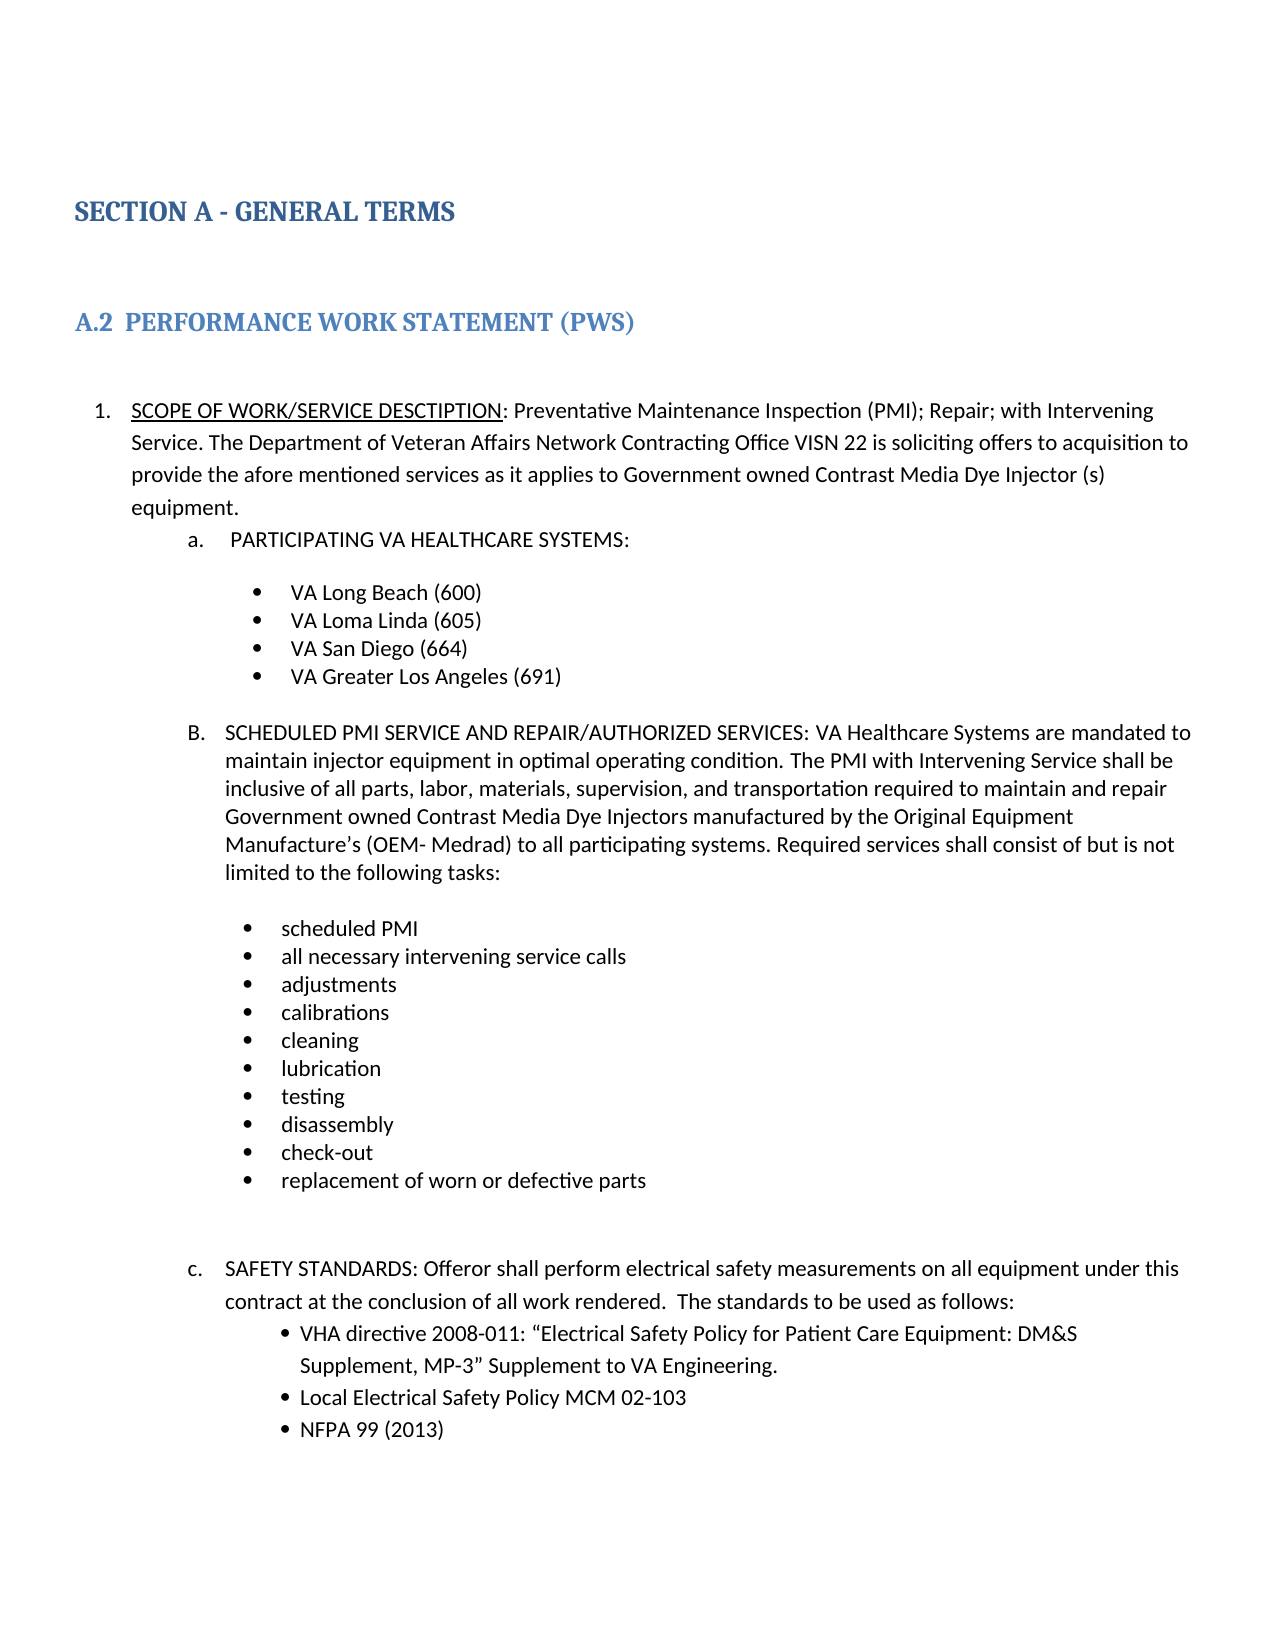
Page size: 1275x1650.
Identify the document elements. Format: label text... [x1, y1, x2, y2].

list NFPA 99 (2013) [281, 1416, 1200, 1443]
list lubrication [244, 1054, 1200, 1082]
list SCOPE OF WORK/SERVICE DESCTIPTION: Preventative Maintenance Inspection (PMI); Repair; with Intervening Service. The Department of Veteran Affairs Network Contracting Office VISN 22 is soliciting offers to acquisition to provide the afore mentioned services as it applies to Government owned Contrast Media Dye Injector (s) equipment. [94, 396, 1200, 521]
subtitle SECTION A - GENERAL TERMS [75, 195, 1200, 228]
list VA San Diego (664) [253, 634, 1200, 662]
list adjustments [244, 970, 1200, 998]
list all necessary intervening service calls [244, 942, 1200, 970]
list VA Greater Los Angeles (691) [253, 662, 1200, 690]
list replacement of worn or defective parts [244, 1166, 1200, 1194]
subtitle A.2 PERFORMANCE WORK STATEMENT (PWS) [75, 307, 1200, 338]
list Scheduled PMI Service and Repair/authorized services: VA Healthcare Systems are mandated to maintain injector equipment in optimal operating condition. The PMI with Intervening Service shall be inclusive of all parts, labor, materials, supervision, and transportation required to maintain and repair Government owned Contrast Media Dye Injectors manufactured by the Original Equipment Manufacture’s (OEM- Medrad) to all participating systems. Required services shall consist of but is not limited to the following tasks: [187, 718, 1200, 886]
list SAFETY STANDARDS: Offeror shall perform electrical safety measurements on all equipment under this contract at the conclusion of all work rendered. The standards to be used as follows: [187, 1254, 1200, 1315]
list VHA directive 2008-011: “Electrical Safety Policy for Patient Care Equipment: DM&S Supplement, MP-3” Supplement to VA Engineering. [281, 1319, 1200, 1379]
list VA Long Beach (600) [253, 578, 1200, 606]
list VA Loma Linda (605) [253, 606, 1200, 634]
list disassembly [244, 1110, 1200, 1138]
list check-out [244, 1138, 1200, 1166]
list Local Electrical Safety Policy MCM 02-103 [281, 1383, 1200, 1411]
list calibrations [244, 998, 1200, 1026]
list PARTICIPating VA Healthcare Systems: [187, 525, 1200, 553]
list scheduled PMI [244, 914, 1200, 942]
list testing [244, 1082, 1200, 1110]
list cleaning [244, 1026, 1200, 1054]
